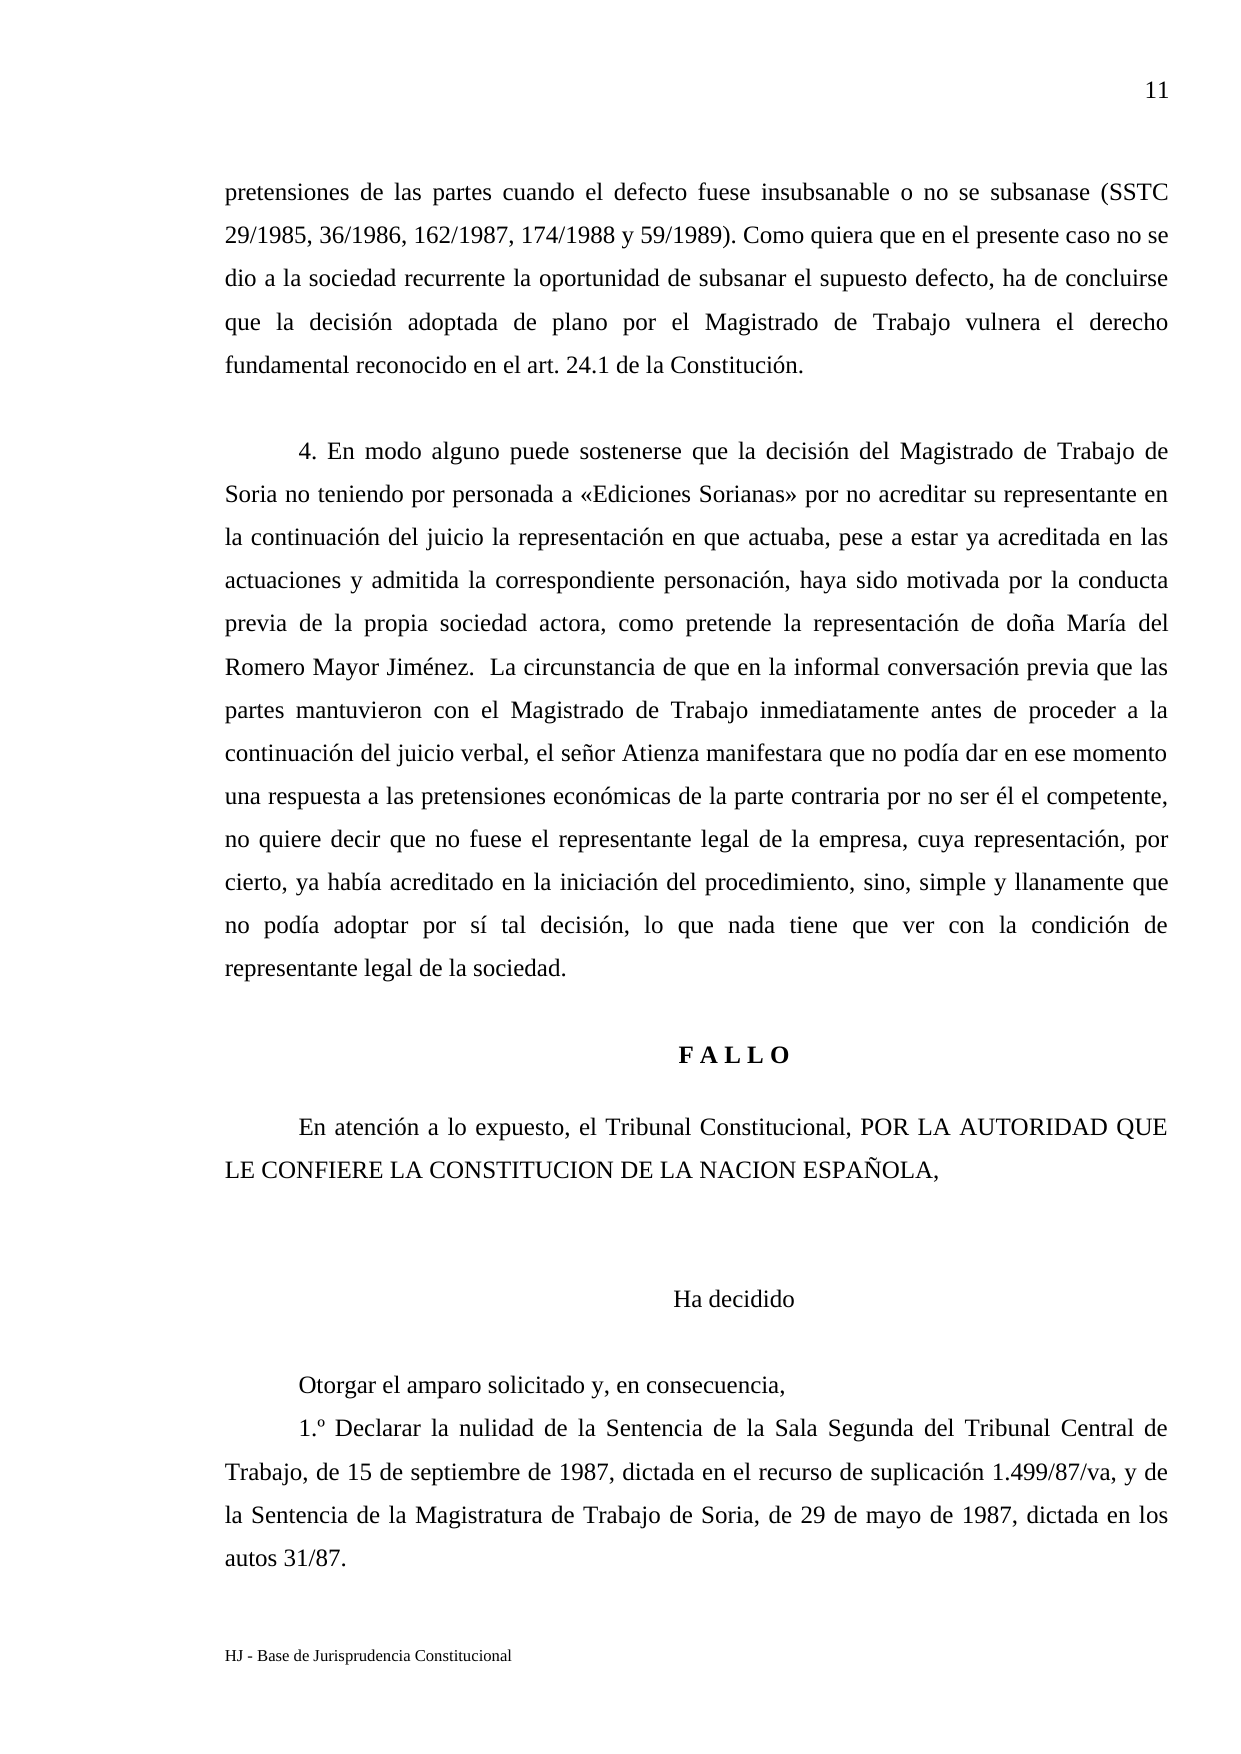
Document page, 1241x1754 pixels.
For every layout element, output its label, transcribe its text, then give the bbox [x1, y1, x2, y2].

subtitle F A L L O [224, 1040, 1169, 1068]
text 4. En modo alguno puede sostenerse que la decisión del Magistrado de Trabajo de Soria no teniendo por personada a «Ediciones Sorianas» por no acreditar su representante en la continuación del juicio la representación en que actuaba, pese a estar ya acreditada en las actuaciones y admitida la correspondiente personación, haya sido motivada por la conducta previa de la propia sociedad actora, como pretende la representación de doña María del Romero Mayor Jiménez. La circunstancia de que en la informal conversación previa que las partes mantuvieron con el Magistrado de Trabajo inmediatamente antes de proceder a la continuación del juicio verbal, el señor Atienza manifestara que no podía dar en ese momento una respuesta a las pretensiones económicas de la parte contraria por no ser él el competente, no quiere decir que no fuese el representante legal de la empresa, cuya representación, por cierto, ya había acreditado en la iniciación del procedimiento, sino, simple y llanamente que no podía adoptar por sí tal decisión, lo que nada tiene que ver con la condición de representante legal de la sociedad. [224, 436, 1169, 982]
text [224, 177, 1169, 378]
text En atención a lo expuesto, el Tribunal Constitucional, POR LA AUTORIDAD QUE LE CONFIERE LA CONSTITUCION DE LA NACION ESPAÑOLA, [224, 1112, 1169, 1183]
text 1.º Declarar la nulidad de la Sentencia de la Sala Segunda del Tribunal Central de Trabajo, de 15 de septiembre de 1987, dictada en el recurso de suplicación 1.499/87/va, y de la Sentencia de la Magistratura de Trabajo de Soria, de 29 de mayo de 1987, dictada en los autos 31/87. [224, 1413, 1169, 1572]
text Ha decidido [224, 1284, 1169, 1313]
text Otorgar el amparo solicitado y, en consecuencia, [224, 1370, 1169, 1399]
